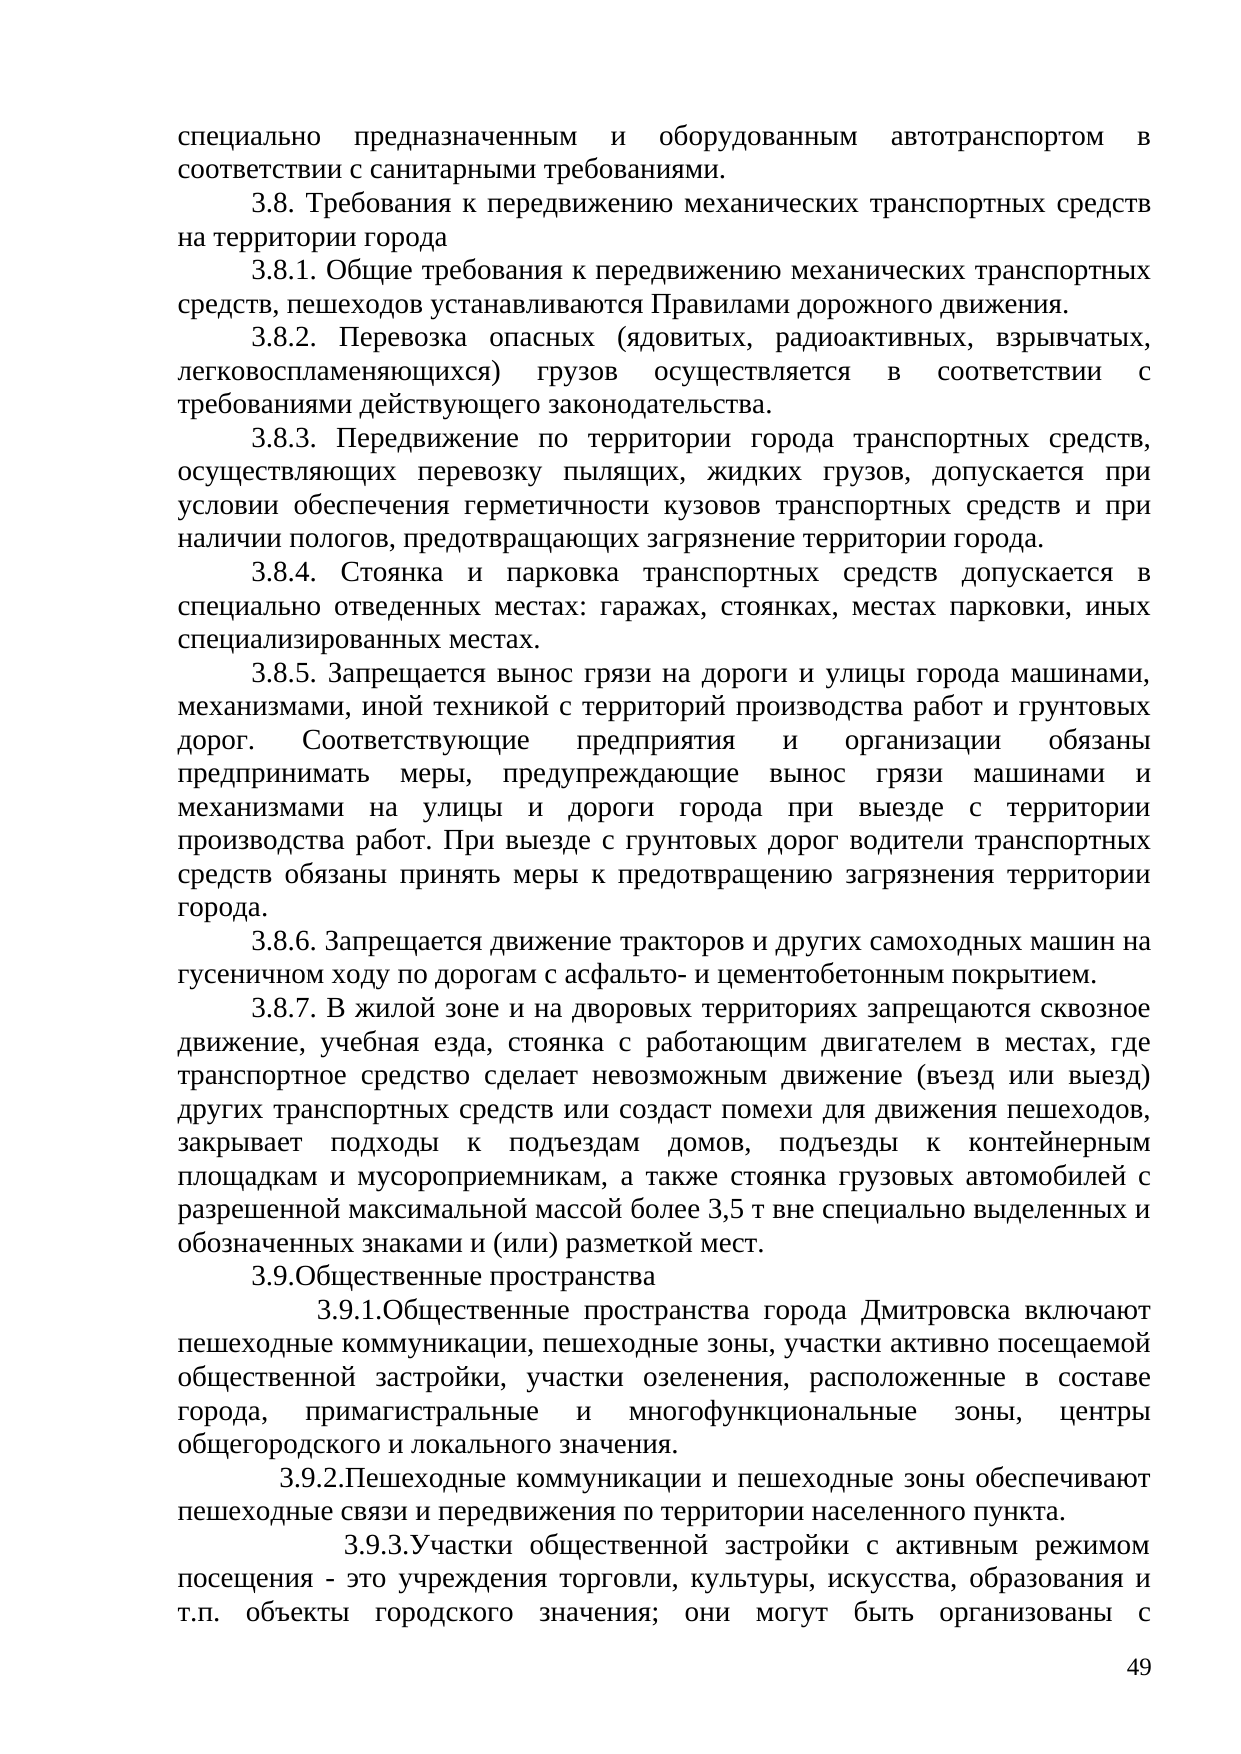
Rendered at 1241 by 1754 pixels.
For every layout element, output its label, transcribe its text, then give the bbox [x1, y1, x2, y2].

text 3.8.5. Запрещается вынос грязи на дороги и улицы города машинами, механизмами, иной техникой с территорий производства работ и грунтовых дорог. Соответствующие предприятия и организации обязаны предпринимать меры, предупреждающие вынос грязи машинами и механизмами на улицы и дороги города при выезде с территории производства работ. При выезде с грунтовых дорог водители транспортных средств обязаны принять меры к предотвращению загрязнения территории города. [177, 655, 1152, 923]
text 3.8.2. Перевозка опасных (ядовитых, радиоактивных, взрывчатых, легковоспламеняющихся) грузов осуществляется в соответствии с требованиями действующего законодательства. [177, 319, 1152, 420]
text 3.8. Требования к передвижению механических транспортных средств на территории города [177, 185, 1152, 252]
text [177, 118, 1152, 185]
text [177, 1527, 1152, 1627]
text 3.9.2.Пешеходные коммуникации и пешеходные зоны обеспечивают пешеходные связи и передвижения по территории населенного пункта. [177, 1460, 1152, 1527]
text 3.9.1.Общественные пространства города Дмитровска включают пешеходные коммуникации, пешеходные зоны, участки активно посещаемой общественной застройки, участки озеленения, расположенные в составе города, примагистральные и многофункциональные зоны, центры общегородского и локального значения. [177, 1292, 1152, 1460]
text 3.8.1. Общие требования к передвижению механических транспортных средств, пешеходов устанавливаются Правилами дорожного движения. [177, 252, 1152, 319]
text 3.8.3. Передвижение по территории города транспортных средств, осуществляющих перевозку пылящих, жидких грузов, допускается при условии обеспечения герметичности кузовов транспортных средств и при наличии пологов, предотвращающих загрязнение территории города. [177, 420, 1152, 554]
text 3.9.Общественные пространства [177, 1258, 1152, 1292]
text 3.8.7. В жилой зоне и на дворовых территориях запрещаются сквозное движение, учебная езда, стоянка с работающим двигателем в местах, где транспортное средство сделает невозможным движение (въезд или выезд) других транспортных средств или создаст помехи для движения пешеходов, закрывает подходы к подъездам домов, подъезды к контейнерным площадкам и мусороприемникам, а также стоянка грузовых автомобилей с разрешенной максимальной массой более 3,5 т вне специально выделенных и обозначенных знаками и (или) разметкой мест. [177, 990, 1152, 1258]
text 3.8.4. Стоянка и парковка транспортных средств допускается в специально отведенных местах: гаражах, стоянках, местах парковки, иных специализированных местах. [177, 554, 1152, 655]
text 3.8.6. Запрещается движение тракторов и других самоходных машин на гусеничном ходу по дорогам с асфальто- и цементобетонным покрытием. [177, 923, 1152, 990]
